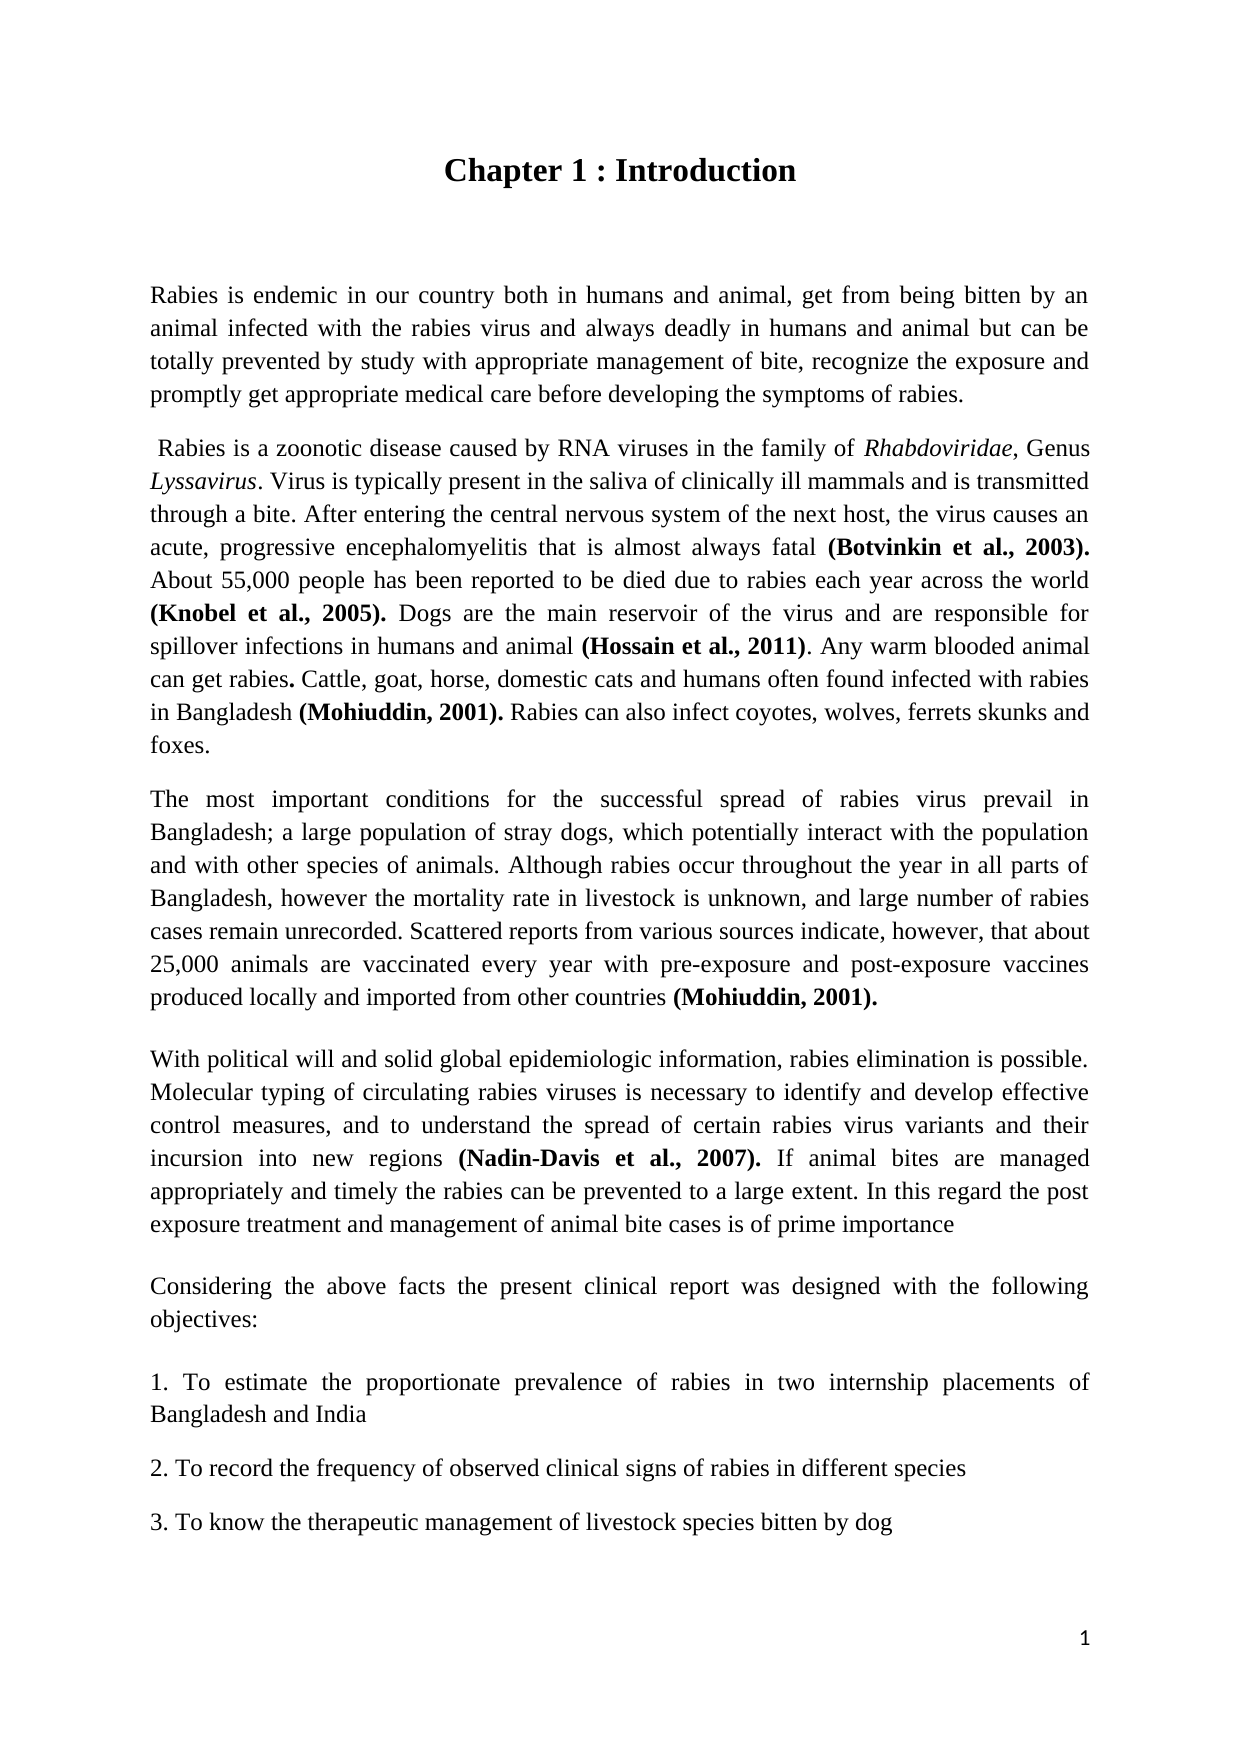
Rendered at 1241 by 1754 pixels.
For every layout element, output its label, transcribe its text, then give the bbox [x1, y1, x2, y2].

text 2. To record the frequency of observed clinical signs of rabies in different species [150, 1453, 1090, 1482]
text 3. To know the therapeutic management of livestock species bitten by dog [150, 1507, 1090, 1536]
text Considering the above facts the present clinical report was designed with the following objectives: [150, 1271, 1090, 1333]
text Chapter 1 : Introduction [150, 150, 1090, 188]
text Rabies is a zoonotic disease caused by RNA viruses in the family of Rhabdoviridae, Genus Lyssavirus. Virus is typically present in the saliva of clinically ill mammals and is transmitted through a bite. After entering the central nervous system of the next host, the virus causes an acute, progressive encephalomyelitis that is almost always fatal (Botvinkin et al., 2003). About 55,000 people has been reported to be died due to rabies each year across the world (Knobel et al., 2005). Dogs are the main reservoir of the virus and are responsible for spillover infections in humans and animal (Hossain et al., 2011). Any warm blooded animal can get rabies. Cattle, goat, horse, domestic cats and humans often found infected with rabies in Bangladesh (Mohiuddin, 2001). Rabies can also infect coyotes, wolves, ferrets skunks and foxes. [150, 433, 1090, 759]
text With political will and solid global epidemiologic information, rabies elimination is possible. Molecular typing of circulating rabies viruses is necessary to identify and develop effective control measures, and to understand the spread of certain rabies virus variants and their incursion into new regions (Nadin-Davis et al., 2007). If animal bites are managed appropriately and timely the rabies can be prevented to a large extent. In this regard the post exposure treatment and management of animal bite cases is of prime importance [150, 1139, 1090, 1238]
text 1. To estimate the proportionate prevalence of rabies in two internship placements of Bangladesh and India [150, 1367, 1090, 1428]
text The most important conditions for the successful spread of rabies virus prevail in Bangladesh; a large population of stray dogs, which potentially interact with the population and with other species of animals. Although rabies occur throughout the year in all parts of Bangladesh, however the mortality rate in livestock is unknown, and large number of rabies cases remain unrecorded. Scattered reports from various sources indicate, however, that about 25,000 animals are vaccinated every year with pre-exposure and post-exposure vaccines produced locally and imported from other countries (Mohiuddin, 2001). [150, 784, 1090, 1011]
text Rabies is endemic in our country both in humans and animal, get from being bitten by an animal infected with the rabies virus and always deadly in humans and animal but can be totally prevented by study with appropriate management of bite, recognize the exposure and promptly get appropriate medical care before developing the symptoms of rabies. [150, 280, 1090, 408]
